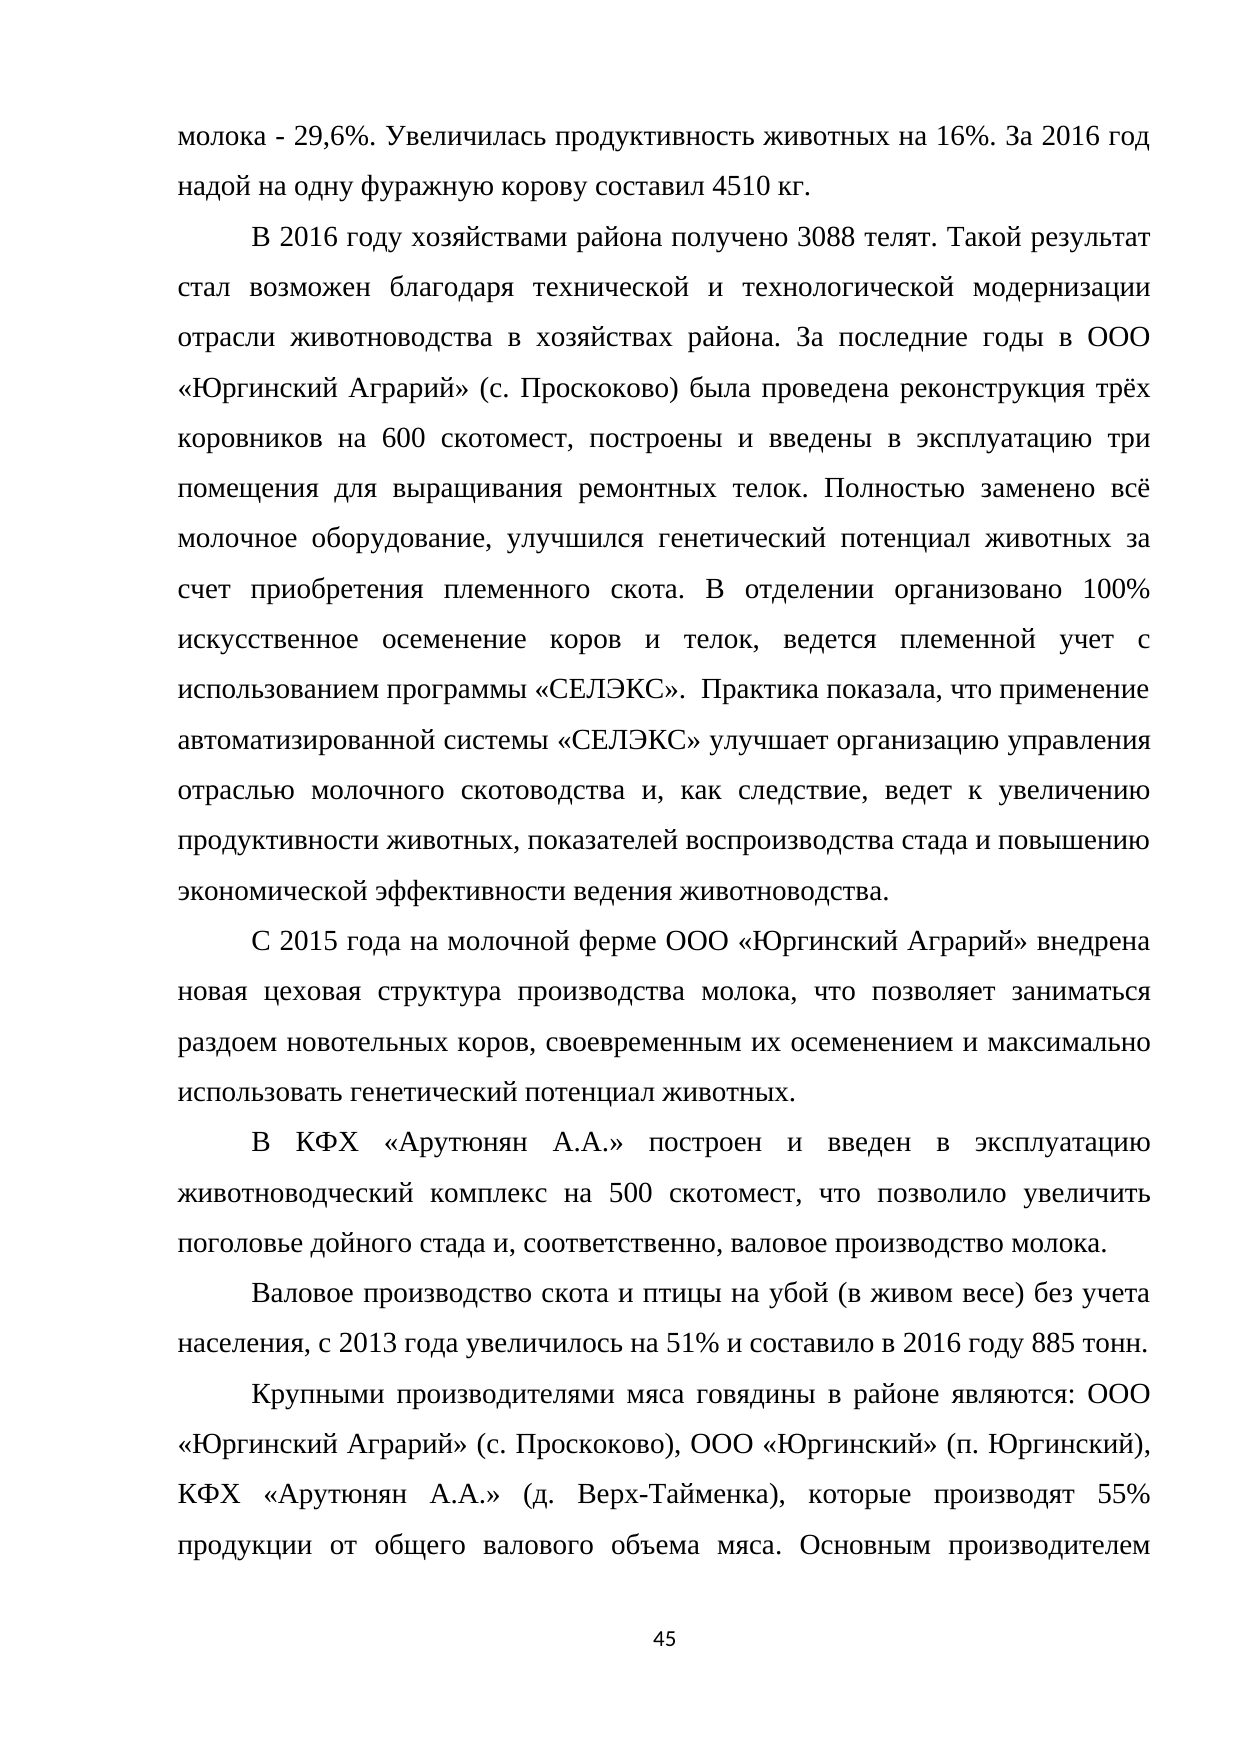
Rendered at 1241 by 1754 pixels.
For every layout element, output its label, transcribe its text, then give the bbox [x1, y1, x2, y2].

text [177, 1376, 1152, 1560]
text С 2015 года на молочной ферме ООО «Юргинский Аграрий» внедрена новая цеховая структура производства молока, что позволяет заниматься раздоем новотельных коров, своевременным их осеменением и максимально использовать генетический потенциал животных. [177, 923, 1152, 1108]
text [177, 118, 1152, 202]
text В 2016 году хозяйствами района получено 3088 телят. Такой результат стал возможен благодаря технической и технологической модернизации отрасли животноводства в хозяйствах района. За последние годы в ООО «Юргинский Аграрий» (с. Проскоково) была проведена реконструкция трёх коровников на 600 скотомест, построены и введены в эксплуатацию три помещения для выращивания ремонтных телок. Полностью заменено всё молочное оборудование, улучшился генетический потенциал животных за счет приобретения племенного скота. В отделении организовано 100% искусственное осеменение коров и телок, ведется племенной учет с использованием программы «СЕЛЭКС». Практика показала, что применение [177, 219, 1152, 705]
text В КФХ «Арутюнян А.А.» построен и введен в эксплуатацию животноводческий комплекс на 500 скотомест, что позволило увеличить поголовье дойного стада и, соответственно, валовое производство молока. [177, 1124, 1152, 1258]
text экономической эффективности ведения животноводства. [177, 873, 1152, 906]
text Валовое производство скота и птицы на убой (в живом весе) без учета населения, с 2013 года увеличилось на 51% и составило в 2016 году 885 тонн. [177, 1275, 1152, 1359]
text автоматизированной системы «СЕЛЭКС» улучшает организацию управления отраслью молочного скотоводства и, как следствие, ведет к увеличению продуктивности животных, показателей воспроизводства стада и повышению [177, 722, 1152, 856]
